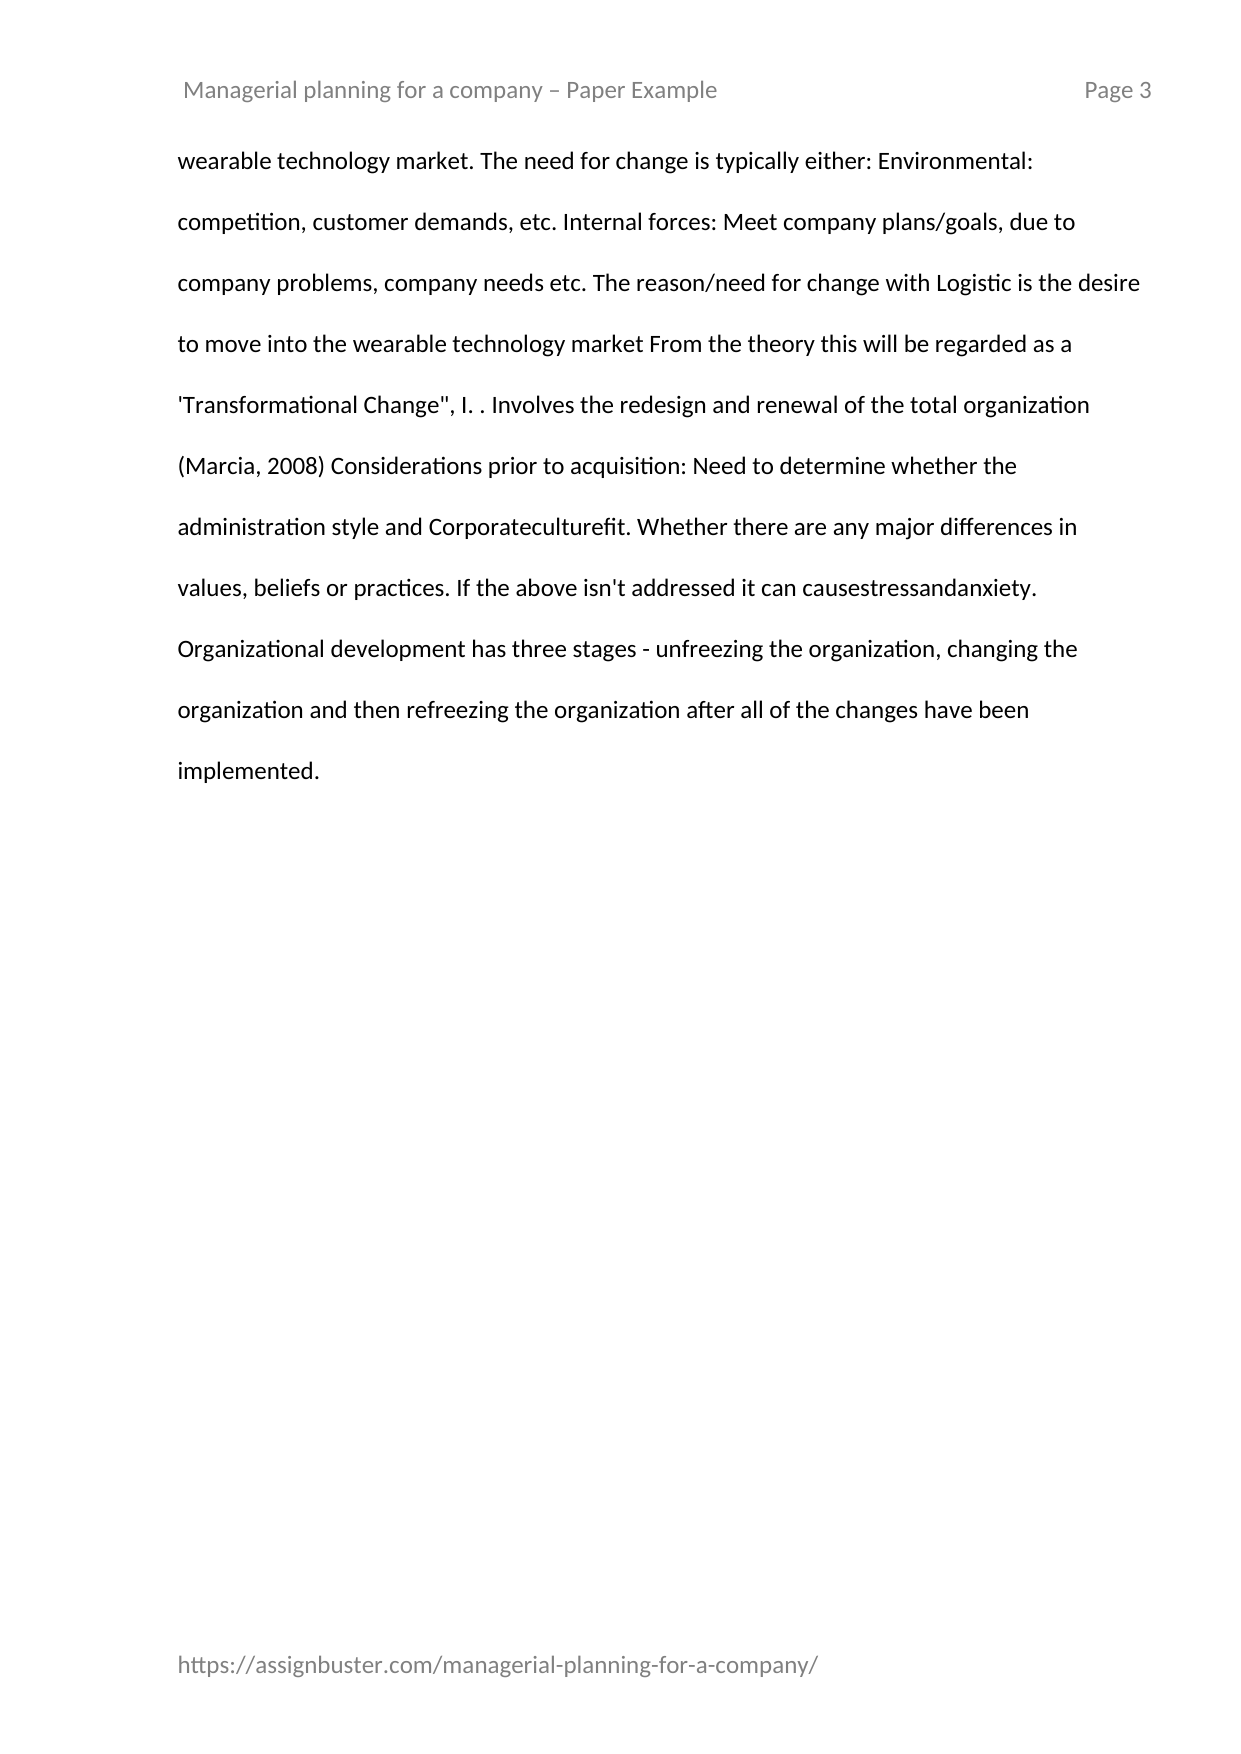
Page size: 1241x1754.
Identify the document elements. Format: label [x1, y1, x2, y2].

text [177, 145, 1152, 786]
